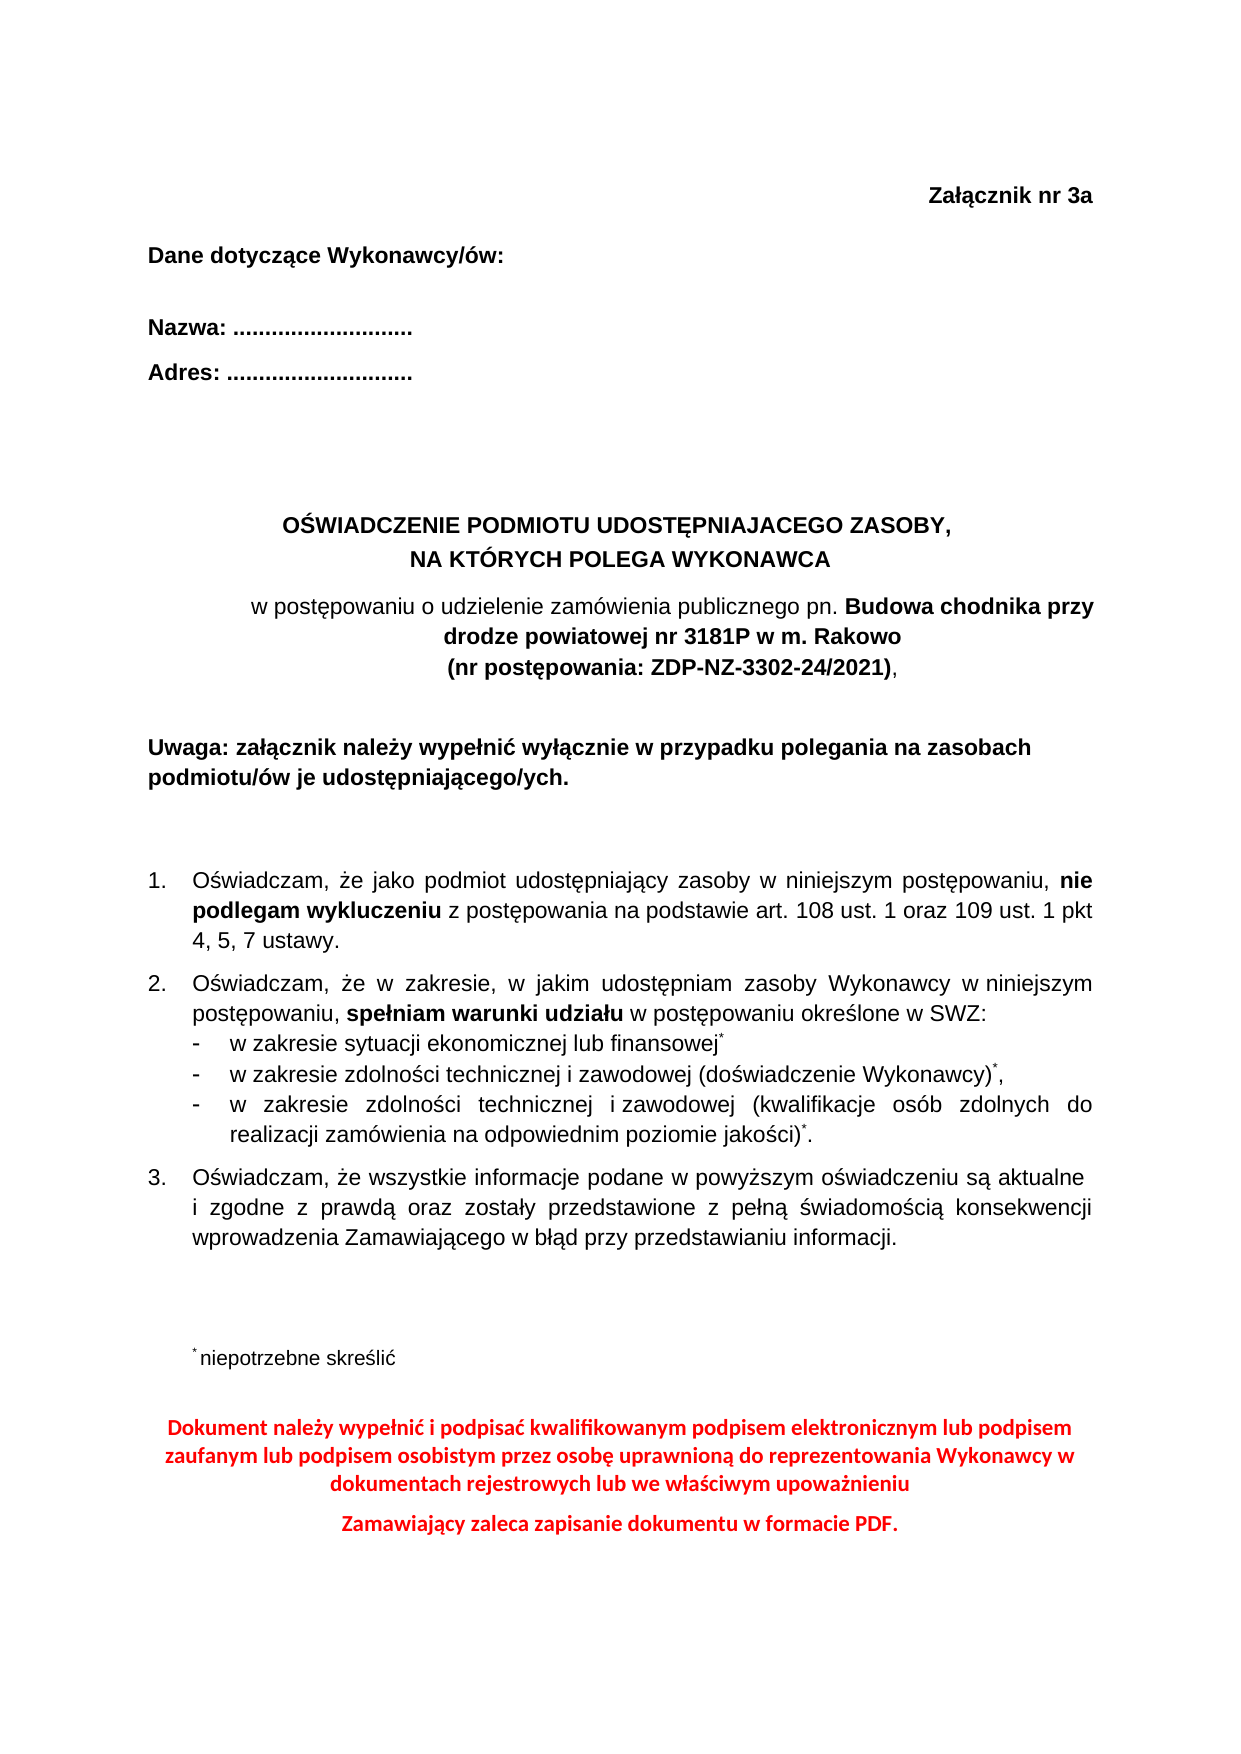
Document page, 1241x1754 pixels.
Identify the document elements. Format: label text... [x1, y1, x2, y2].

text * niepotrzebne skreślić [192, 1345, 1093, 1369]
list Oświadczam, że wszystkie informacje podane w powyższym oświadczeniu są aktualne i zgodne z prawdą oraz zostały przedstawione z pełną świadomością konsekwencji wprowadzenia Zamawiającego w błąd przy przedstawianiu informacji. [148, 1164, 1093, 1250]
list w postępowaniu o udzielenie zamówienia publicznego pn. Budowa chodnika przy drodze powiatowej nr 3181P w m. Rakowo (nr postępowania: ZDP-NZ-3302-24/2021), [223, 593, 1122, 680]
text Dokument należy wypełnić i podpisać kwalifikowanym podpisem elektronicznym lub podpisem zaufanym lub podpisem osobistym przez osobę uprawnioną do reprezentowania Wykonawcy w dokumentach rejestrowych lub we właściwym upoważnieniu [148, 1413, 1093, 1497]
list w zakresie zdolności technicznej i zawodowej (doświadczenie Wykonawcy)*, [192, 1061, 1093, 1087]
list Oświadczam, że w zakresie, w jakim udostępniam zasoby Wykonawcy w niniejszym postępowaniu, spełniam warunki udziału w postępowaniu określone w SWZ: [148, 970, 1093, 1026]
text Uwaga: załącznik należy wypełnić wyłącznie w przypadku polegania na zasobach podmiotu/ów je udostępniającego/ych. [148, 733, 1093, 790]
text Nazwa: [148, 314, 1057, 340]
text Załącznik nr 3a [148, 182, 1093, 208]
text Zamawiający zaleca zapisanie dokumentu w formacie PDF. [148, 1509, 1093, 1537]
text Dane dotyczące Wykonawcy/ów: [148, 242, 1093, 269]
list w zakresie zdolności technicznej i zawodowej (kwalifikacje osób zdolnych do realizacji zamówienia na odpowiednim poziomie jakości)*. [192, 1091, 1093, 1147]
list Oświadczam, że jako podmiot udostępniający zasoby w niniejszym postępowaniu, nie podlegam wykluczeniu z postępowania na podstawie art. 108 ust. 1 oraz 109 ust. 1 pkt 4, 5, 7 ustawy. [148, 867, 1093, 953]
text Adres: [148, 359, 1057, 385]
text OŚWIADCZENIE PODMIOTU UDOSTĘPNIAJACEGO ZASOBY, NA KTÓRYCH POLEGA WYKONAWCA [148, 512, 1093, 573]
list w zakresie sytuacji ekonomicznej lub finansowej* [192, 1030, 1093, 1057]
